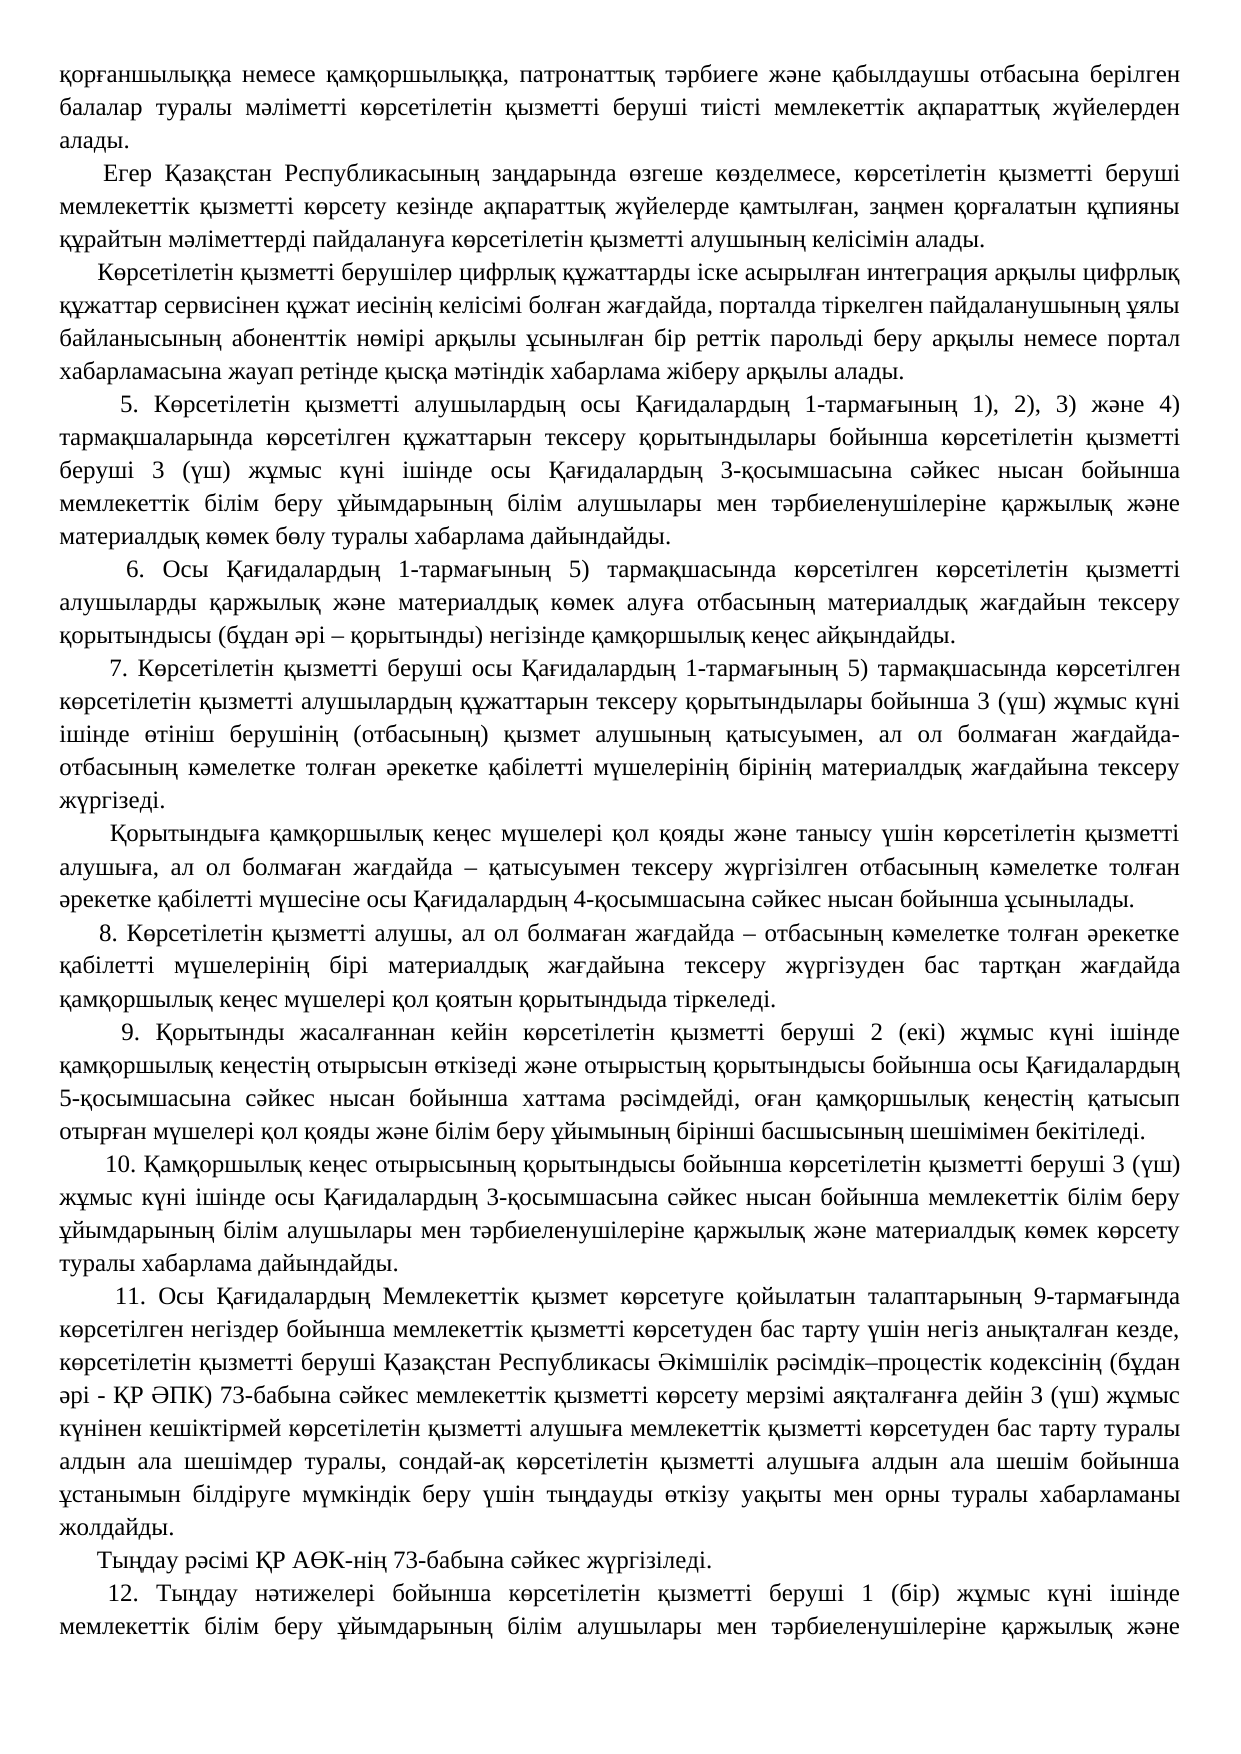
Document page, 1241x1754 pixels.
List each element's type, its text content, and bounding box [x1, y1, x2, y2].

text 10. Қамқоршылық кеңес отырысының қорытындысы бойынша көрсетілетін қызметті беруші 3 (үш) жұмыс күні ішінде осы Қағидалардың 3-қосымшасына сәйкес нысан бойынша мемлекеттік білім беру ұйымдарының білім алушылары мен тәрбиеленушілеріне қаржылық және материалдық көмек көрсету туралы хабарлама дайындайды. [59, 1149, 1181, 1277]
text Егер Қазақстан Республикасының заңдарында өзгеше көзделмесе, көрсетілетін қызметті беруші мемлекеттік қызметті көрсету кезінде ақпараттық жүйелерде қамтылған, заңмен қорғалатын құпияны құрайтын мәліметтерді пайдалануға көрсетілетін қызметті алушының келісімін алады. [59, 158, 1181, 253]
text 9. Қорытынды жасалғаннан кейін көрсетілетін қызметті беруші 2 (екі) жұмыс күні ішінде қамқоршылық кеңестің отырысын өткізеді және отырыстың қорытындысы бойынша осы Қағидалардың 5-қосымшасына сәйкес нысан бойынша хаттама рәсімдейді, оған қамқоршылық кеңестің қатысып отырған мүшелері қол қояды және білім беру ұйымының бірінші басшысының шешімімен бекітіледі. [59, 1017, 1181, 1144]
text 6. Осы Қағидалардың 1-тармағының 5) тармақшасында көрсетілген көрсетілетін қызметті алушыларды қаржылық және материалдық көмек алуға отбасының материалдық жағдайын тексеру қорытындысы (бұдан әрі – қорытынды) негізінде қамқоршылық кеңес айқындайды. [59, 554, 1181, 649]
text Қорытындыға қамқоршылық кеңес мүшелері қол қояды және танысу үшін көрсетілетін қызметті алушыға, ал ол болмаған жағдайда – қатысуымен тексеру жүргізілген отбасының кәмелетке толған әрекетке қабілетті мүшесіне осы Қағидалардың 4-қосымшасына сәйкес нысан бойынша ұсынылады. [59, 818, 1181, 913]
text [59, 59, 1181, 154]
text Көрсетілетін қызметті берушілер цифрлық құжаттарды іске асырылған интеграция арқылы цифрлық құжаттар сервисінен құжат иесінің келісімі болған жағдайда, порталда тіркелген пайдаланушының ұялы байланысының абоненттік нөмірі арқылы ұсынылған бір реттік парольді беру арқылы немесе портал хабарламасына жауап ретінде қысқа мәтіндік хабарлама жіберу арқылы алады. [59, 257, 1181, 385]
text Тыңдау рәсімі ҚР АӨК-нің 73-бабына сәйкес жүргізіледі. [59, 1545, 1181, 1574]
text 7. Көрсетілетін қызметті беруші осы Қағидалардың 1-тармағының 5) тармақшасында көрсетілген көрсетілетін қызметті алушылардың құжаттарын тексеру қорытындылары бойынша 3 (үш) жұмыс күні ішінде өтініш берушінің (отбасының) қызмет алушының қатысуымен, ал ол болмаған жағдайда-отбасының кәмелетке толған әрекетке қабілетті мүшелерінің бірінің материалдық жағдайына тексеру жүргізеді. [59, 653, 1181, 814]
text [59, 1578, 1181, 1640]
text 11. Осы Қағидалардың Мемлекеттік қызмет көрсетуге қойылатын талаптарының 9-тармағында көрсетілген негіздер бойынша мемлекеттік қызметті көрсетуден бас тарту үшін негіз анықталған кезде, көрсетілетін қызметті беруші Қазақстан Республикасы Әкімшілік рәсімдік–процестік кодексінің (бұдан әрі - ҚР ӘПК) 73-бабына сәйкес мемлекеттік қызметті көрсету мерзімі аяқталғанға дейін 3 (үш) жұмыс күнінен кешіктірмей көрсетілетін қызметті алушыға мемлекеттік қызметті көрсетуден бас тарту туралы алдын ала шешімдер туралы, сондай-ақ көрсетілетін қызметті алушыға алдын ала шешім бойынша ұстанымын білдіруге мүмкіндік беру үшін тыңдауды өткізу уақыты мен орны туралы хабарламаны жолдайды. [59, 1281, 1181, 1541]
text 5. Көрсетілетін қызметті алушылардың осы Қағидалардың 1-тармағының 1), 2), 3) және 4) тармақшаларында көрсетілген құжаттарын тексеру қорытындылары бойынша көрсетілетін қызметті беруші 3 (үш) жұмыс күні ішінде осы Қағидалардың 3-қосымшасына сәйкес нысан бойынша мемлекеттік білім беру ұйымдарының білім алушылары мен тәрбиеленушілеріне қаржылық және материалдық көмек бөлу туралы хабарлама дайындайды. [59, 389, 1181, 550]
text 8. Көрсетілетін қызметті алушы, ал ол болмаған жағдайда – отбасының кәмелетке толған әрекетке қабілетті мүшелерінің бірі материалдық жағдайына тексеру жүргізуден бас тартқан жағдайда қамқоршылық кеңес мүшелері қол қоятын қорытындыда тіркеледі. [59, 918, 1181, 1012]
